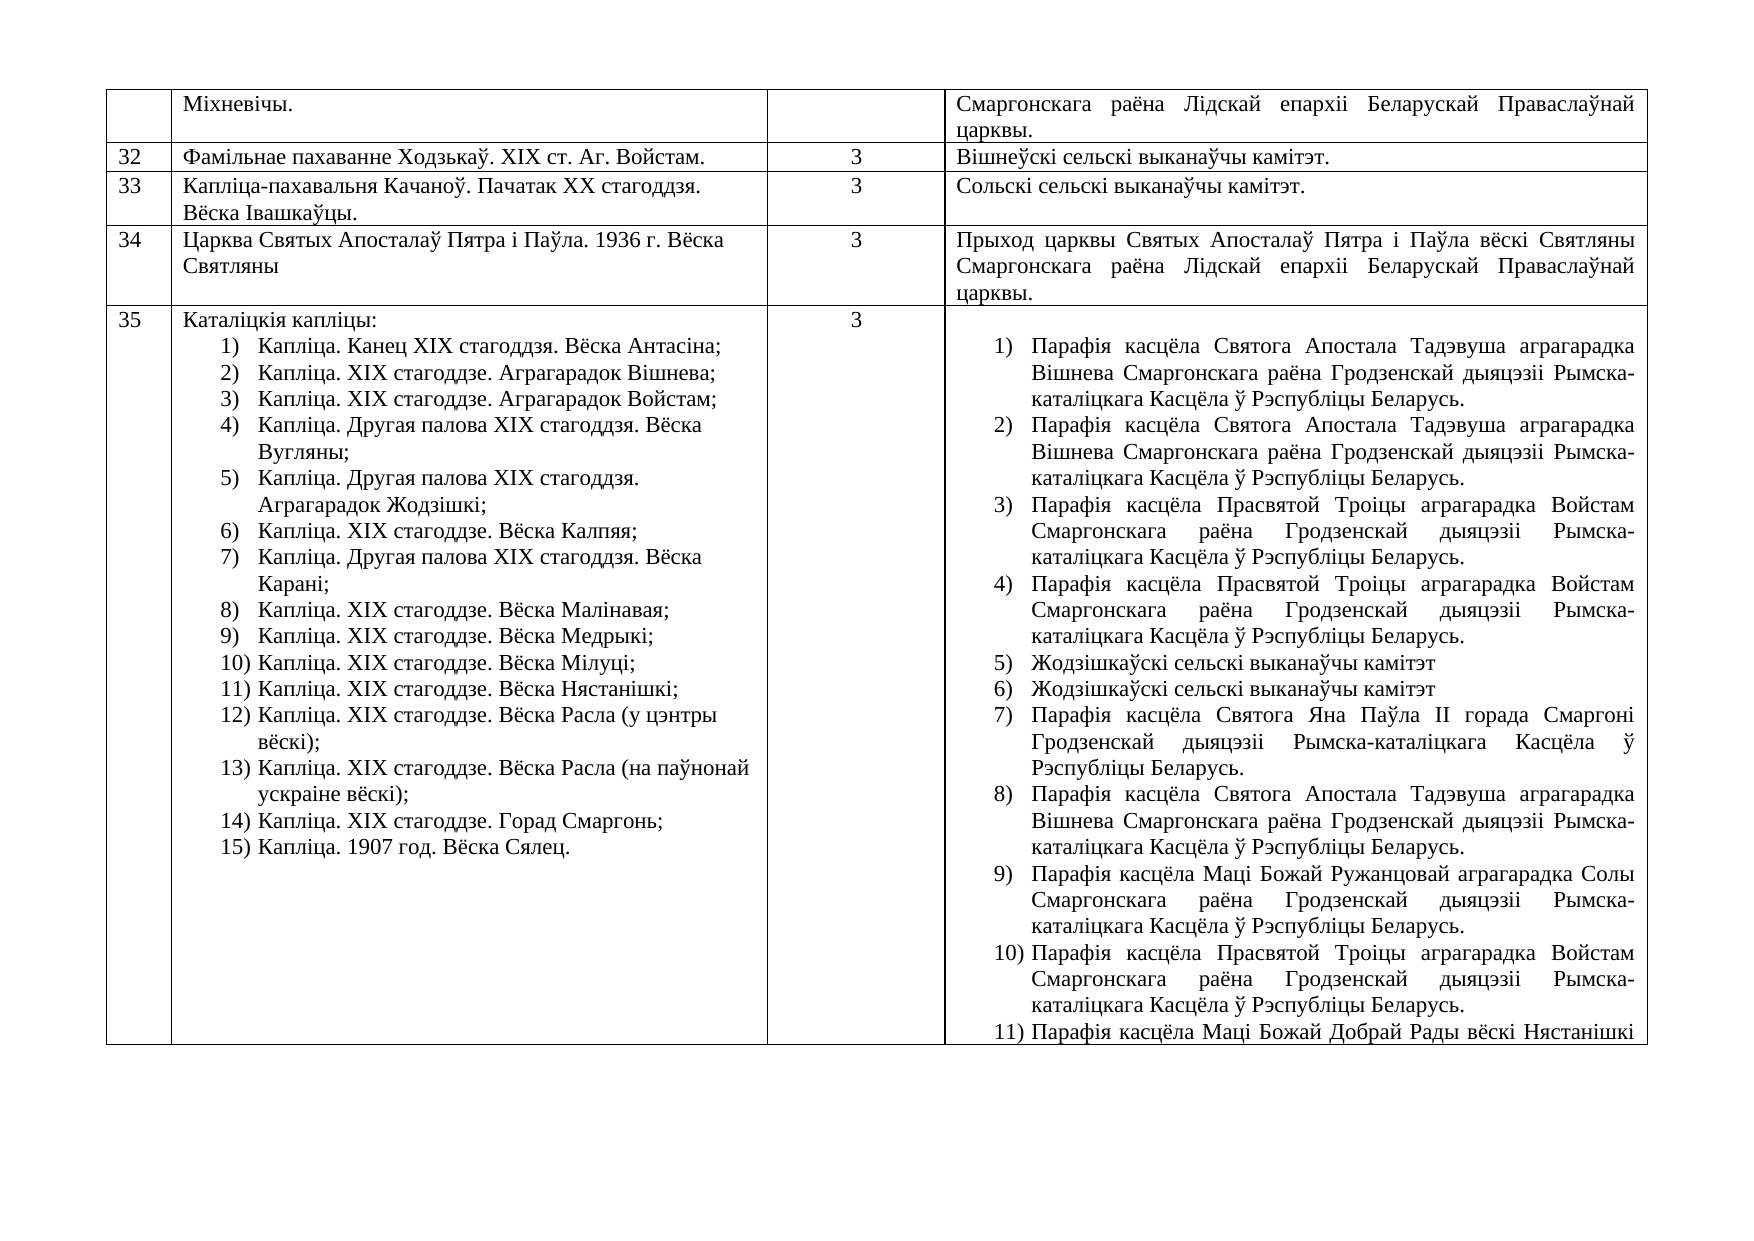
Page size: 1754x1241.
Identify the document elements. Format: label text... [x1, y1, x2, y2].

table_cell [172, 90, 767, 142]
table_cell 3 [768, 172, 944, 225]
table_cell Вішнеўскі сельскі выканаўчы камітэт. [946, 143, 1647, 171]
table_cell 3 [768, 143, 944, 171]
table_cell Фамільнае пахаванне Ходзькаў. XIX ст. Аг. Войстам. [172, 143, 767, 171]
table_cell Капліца-пахавальня Качаноў. Пачатак ХХ стагоддзя. Вёска Івашкаўцы. [172, 172, 767, 225]
table_cell Прыход царквы Святых Апосталаў Пятра і Паўла вёскі Святляны Смаргонскага раёна Лідскай епархіі Беларускай Праваслаўнай царквы. [946, 226, 1647, 305]
table_cell 34 [107, 226, 171, 305]
table_cell 33 [107, 172, 171, 225]
table_cell 3 [768, 226, 944, 305]
table_cell 31 [107, 90, 171, 142]
table_cell 3 [768, 306, 944, 1044]
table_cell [172, 306, 767, 1044]
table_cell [946, 90, 1647, 142]
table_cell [946, 306, 1647, 1044]
table_cell 35 [107, 306, 171, 1044]
table_cell Сольскі сельскі выканаўчы камітэт. [946, 172, 1647, 225]
table_cell 3 [768, 90, 944, 142]
table_cell 32 [107, 143, 171, 171]
table_cell Царква Святых Апосталаў Пятра і Паўла. 1936 г. Вёска Святляны [172, 226, 767, 305]
